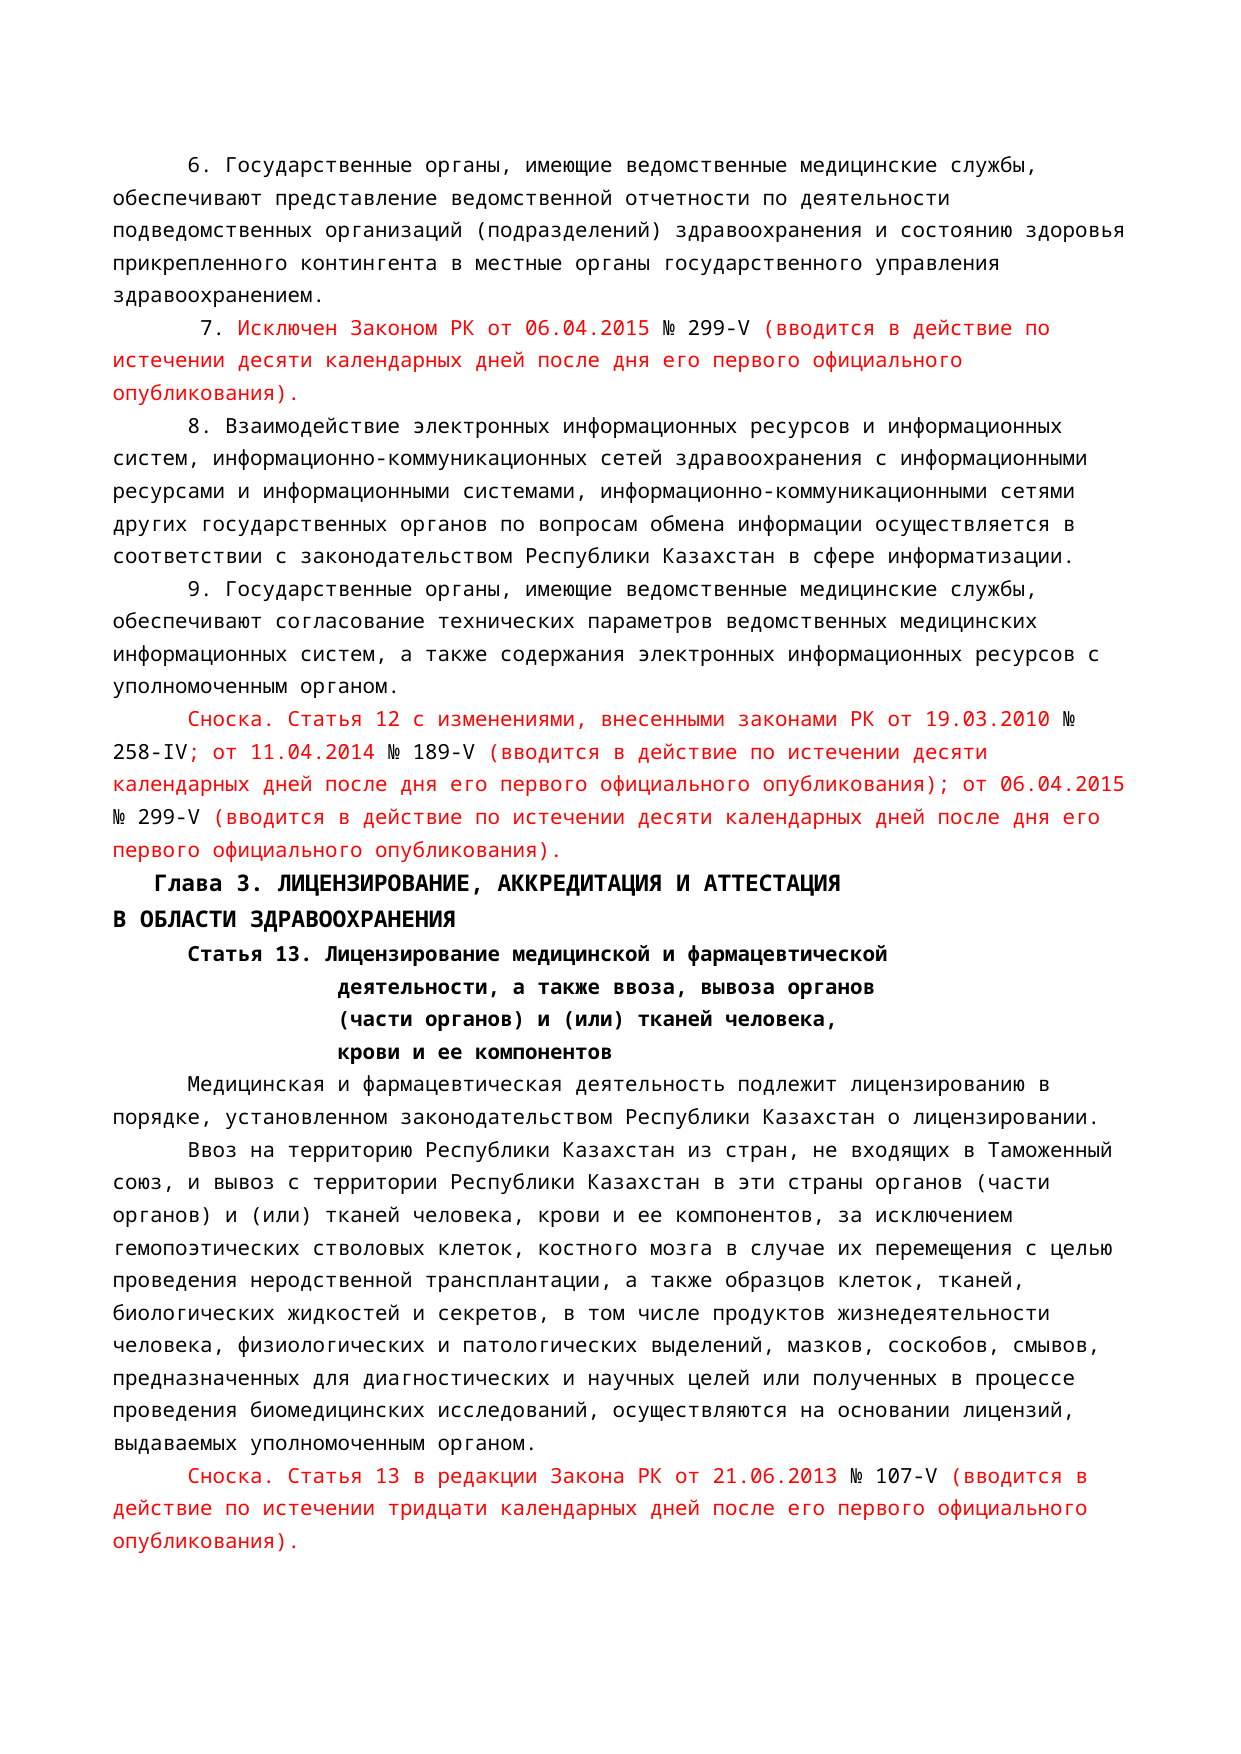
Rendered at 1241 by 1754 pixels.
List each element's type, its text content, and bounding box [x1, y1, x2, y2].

text Статья 13. Лицензирование медицинской и фармацевтической деятельности, а также ввоза, вывоза органов (части органов) и (или) тканей человека, крови и ее компонентов [112, 939, 1128, 1065]
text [112, 1069, 1128, 1587]
text Глава 3. ЛИЦЕНЗИРОВАНИЕ, АККРЕДИТАЦИЯ И АТТЕСТАЦИЯ В ОБЛАСТИ ЗДРАВООХРАНЕНИЯ [112, 867, 1128, 934]
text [112, 150, 1128, 863]
